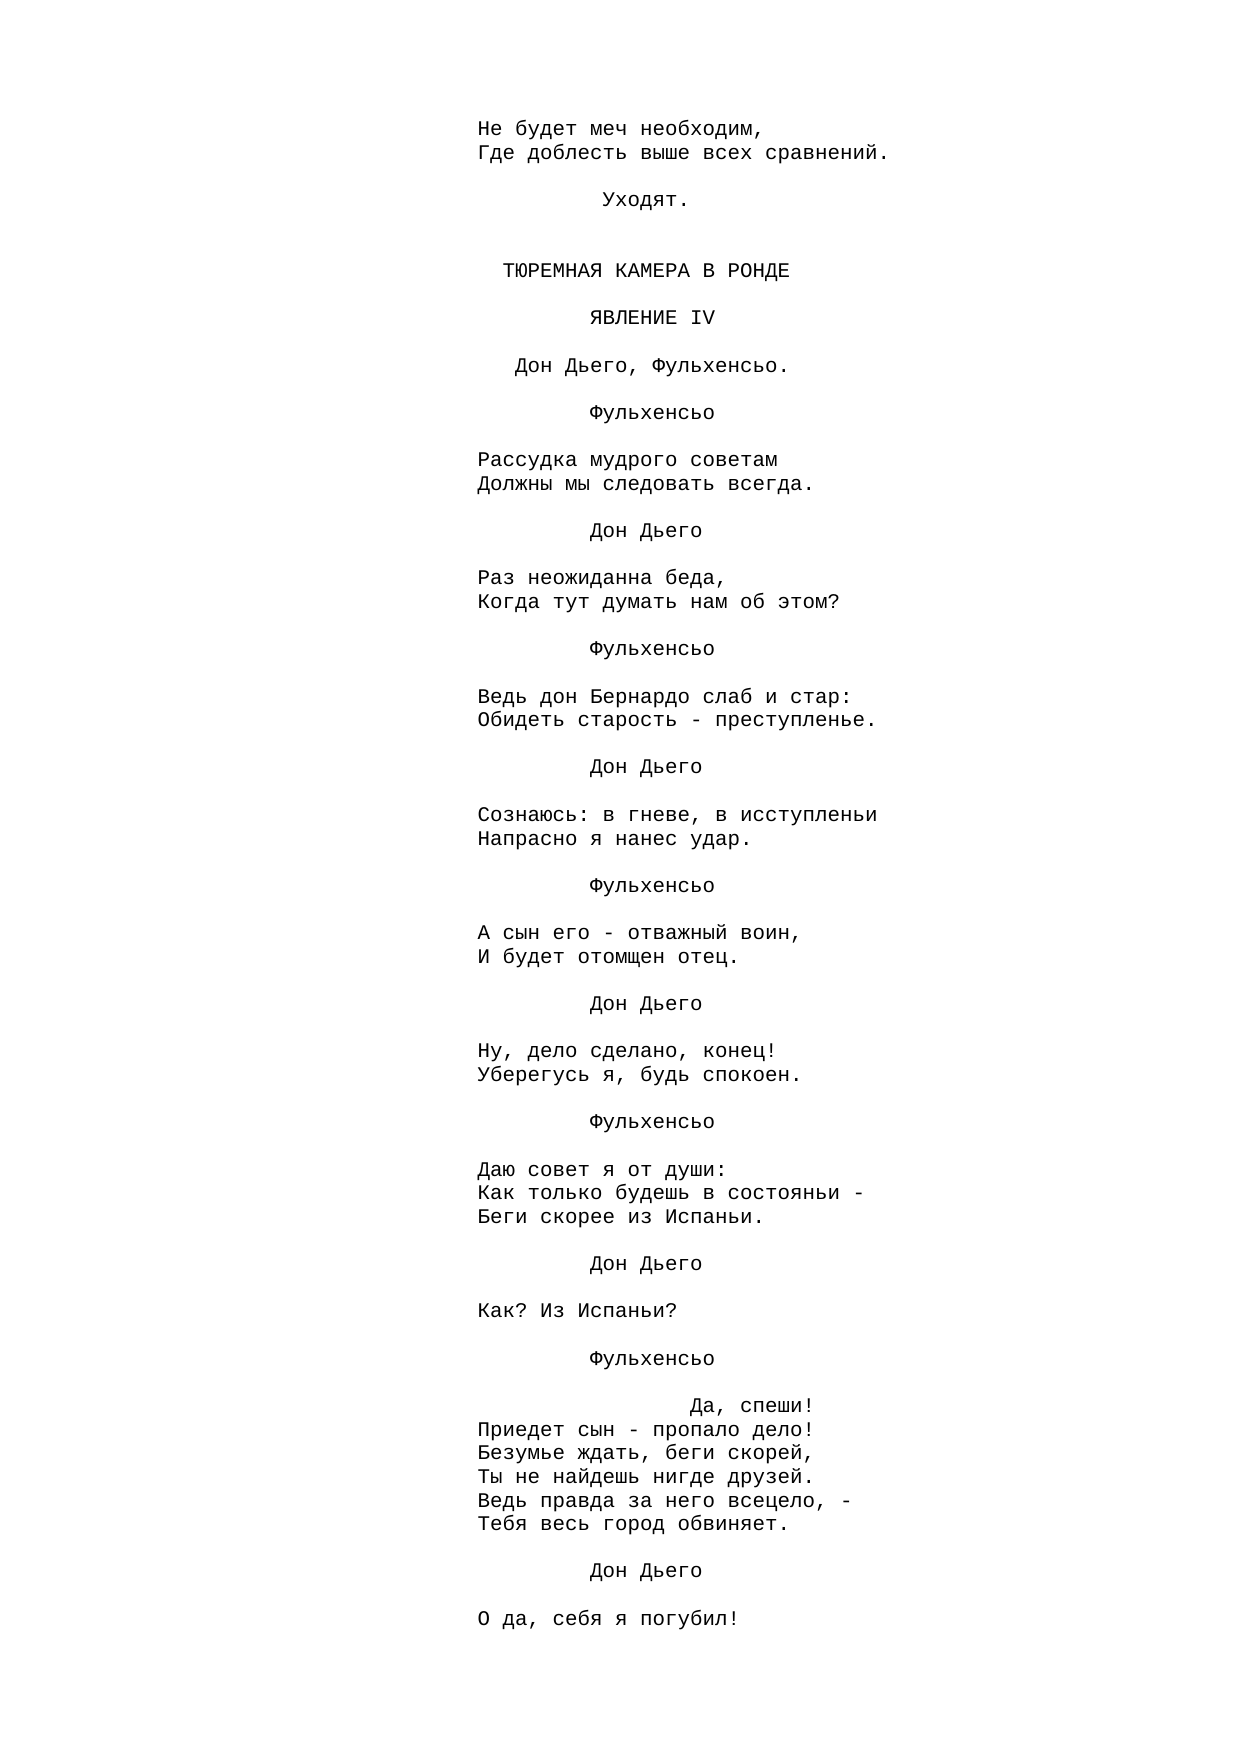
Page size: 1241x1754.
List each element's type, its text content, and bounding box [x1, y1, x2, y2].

text Когда тут думать нам об этом? [177, 591, 1152, 615]
text ЯВЛЕНИЕ IV [177, 307, 1152, 331]
text Безумье ждать, беги скорей, [177, 1442, 1152, 1466]
text Уходят. [177, 189, 1152, 213]
text Фульхенсьо [177, 638, 1152, 662]
text Дон Дьего [177, 757, 1152, 780]
text Раз неожиданна беда, [177, 567, 1152, 591]
text Ты не найдешь нигде друзей. [177, 1466, 1152, 1489]
text Фульхенсьо [177, 1348, 1152, 1371]
text Не будет меч необходим, [177, 118, 1152, 142]
text ТЮРЕМНАЯ КАМЕРА В РОНДЕ [177, 260, 1152, 284]
text Беги скорее из Испаньи. [177, 1206, 1152, 1229]
text А сын его - отважный воин, [177, 922, 1152, 946]
text Сознаюсь: в гневе, в исступленьи [177, 804, 1152, 827]
text Фульхенсьо [177, 1111, 1152, 1135]
text Даю совет я от души: [177, 1158, 1152, 1182]
text Ну, дело сделано, конец! [177, 1040, 1152, 1064]
text Ведь дон Бернардо слаб и стар: [177, 686, 1152, 709]
text Дон Дьего [177, 520, 1152, 544]
text Напрасно я нанес удар. [177, 827, 1152, 851]
text Дон Дьего [177, 993, 1152, 1017]
text Фульхенсьо [177, 402, 1152, 426]
text Дон Дьего, Фульхенсьо. [177, 354, 1152, 378]
text Обидеть старость - преступленье. [177, 709, 1152, 733]
text Дон Дьего [177, 1561, 1152, 1584]
text Как только будешь в состояньи - [177, 1182, 1152, 1206]
text Рассудка мудрого советам [177, 449, 1152, 473]
text Тебя весь город обвиняет. [177, 1513, 1152, 1537]
text Да, спеши! [177, 1395, 1152, 1419]
text И будет отомщен отец. [177, 946, 1152, 969]
text Должны мы следовать всегда. [177, 473, 1152, 496]
text Приедет сын - пропало дело! [177, 1419, 1152, 1442]
text Как? Из Испаньи? [177, 1300, 1152, 1324]
text Ведь правда за него всецело, - [177, 1489, 1152, 1513]
text Дон Дьего [177, 1253, 1152, 1277]
text Уберегусь я, будь спокоен. [177, 1064, 1152, 1088]
text Где доблесть выше всех сравнений. [177, 142, 1152, 165]
text О да, себя я погубил! [177, 1608, 1152, 1631]
text Фульхенсьо [177, 875, 1152, 898]
